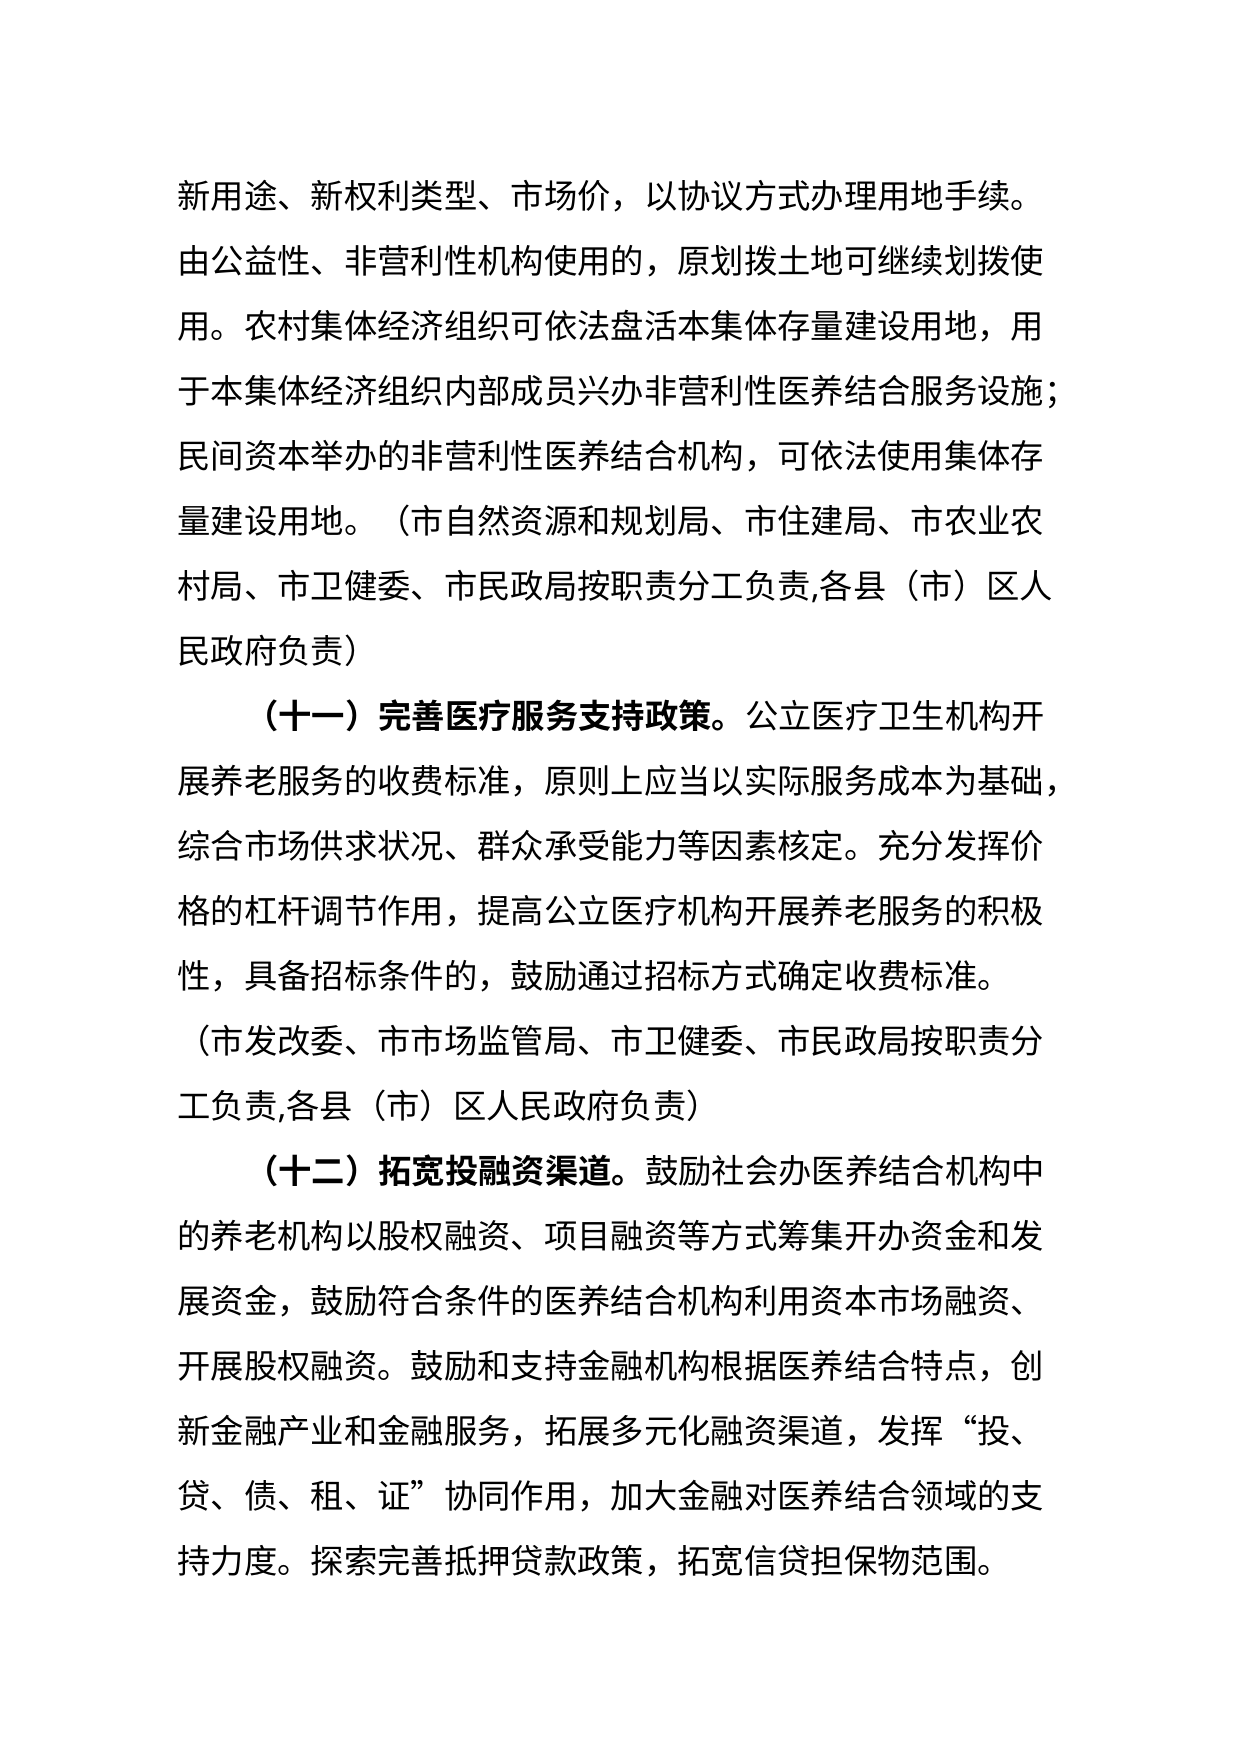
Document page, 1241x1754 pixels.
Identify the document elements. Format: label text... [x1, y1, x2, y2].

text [177, 1137, 1075, 1592]
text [177, 162, 1075, 682]
text （十一）完善医疗服务支持政策。公立医疗卫生机构开展养老服务的收费标准，原则上应当以实际服务成本为基础，综合市场供求状况、群众承受能力等因素核定。充分发挥价格的杠杆调节作用，提高公立医疗机构开展养老服务的积极性，具备招标条件的，鼓励通过招标方式确定收费标准。（市发改委、市市场监管局、市卫健委、市民政局按职责分工负责,各县（市）区人民政府负责） [177, 682, 1075, 1137]
